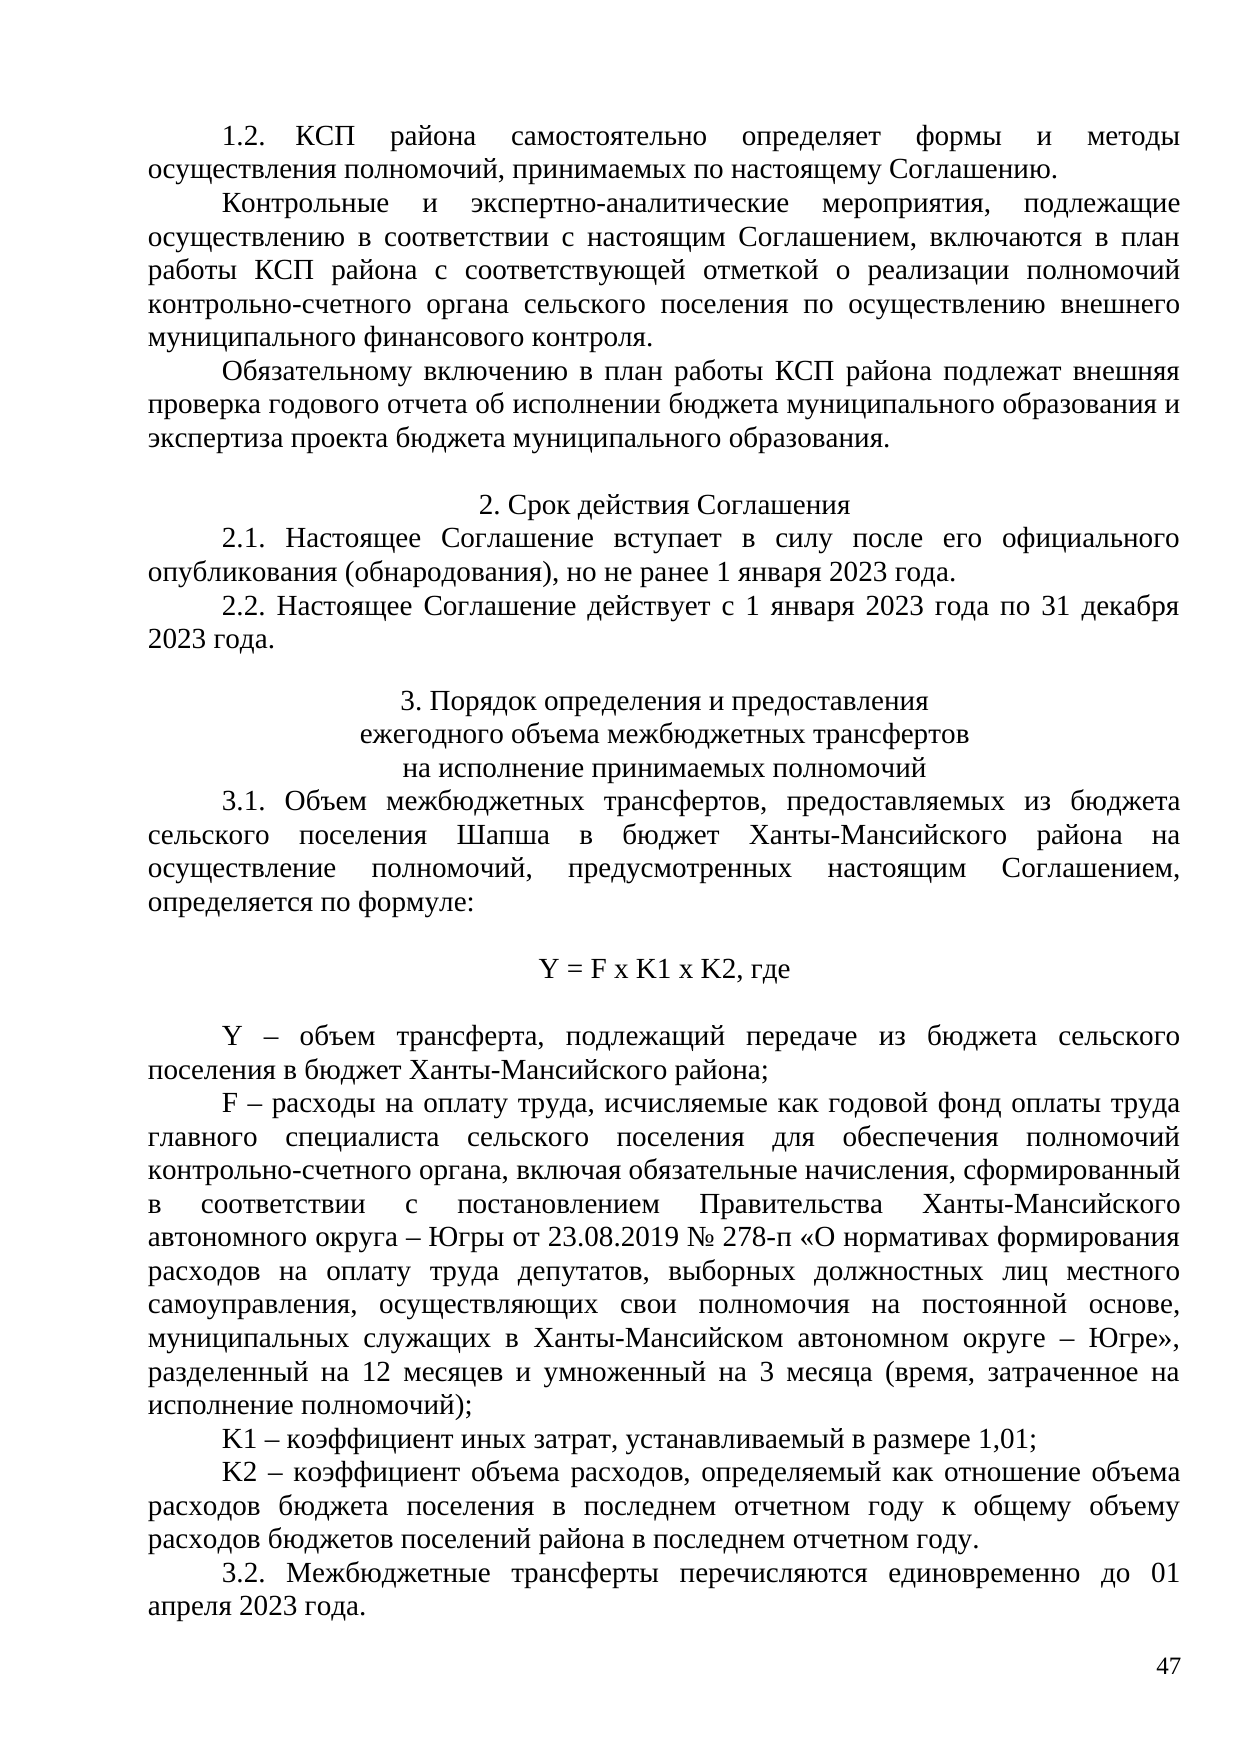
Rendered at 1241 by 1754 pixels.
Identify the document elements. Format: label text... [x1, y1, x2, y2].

text Контрольные и экспертно-аналитические мероприятия, подлежащие осуществлению в соответствии с настоящим Соглашением, включаются в план работы КСП района с соответствующей отметкой о реализации полномочий контрольно-счетного органа сельского поселения по осуществлению внешнего муниципального финансового контроля. [148, 185, 1181, 353]
text на исполнение принимаемых полномочий [148, 750, 1181, 783]
text ежегодного объема межбюджетных трансфертов [148, 716, 1181, 750]
text Y = F x K1 x K2, где [148, 951, 1181, 985]
text K1 – коэффициент иных затрат, устанавливаемый в размере 1,01; [148, 1421, 1181, 1454]
text K2 – коэффициент объема расходов, определяемый как отношение объема расходов бюджета поселения в последнем отчетном году к общему объему расходов бюджетов поселений района в последнем отчетном году. [148, 1454, 1181, 1555]
text F – расходы на оплату труда, исчисляемые как годовой фонд оплаты труда главного специалиста сельского поселения для обеспечения полномочий контрольно-счетного органа, включая обязательные начисления, сформированный в соответствии с постановлением Правительства Ханты-Мансийского автономного округа – Югры от 23.08.2019 № 278-п «О нормативах формирования расходов на оплату труда депутатов, выборных должностных лиц местного самоуправления, осуществляющих свои полномочия на постоянной основе, муниципальных служащих в Ханты-Мансийском автономном округе – Югре», разделенный на 12 месяцев и умноженный на 3 месяца (время, затраченное на исполнение полномочий); [148, 1085, 1181, 1421]
text 2. Срок действия Соглашения [148, 487, 1181, 521]
text 2.2. Настоящее Соглашение действует с 1 января 2023 года по 31 декабря 2023 года. [148, 588, 1181, 655]
text Обязательному включению в план работы КСП района подлежат внешняя проверка годового отчета об исполнении бюджета муниципального образования и экспертиза проекта бюджета муниципального образования. [148, 353, 1181, 453]
text 3. Порядок определения и предоставления [148, 683, 1181, 716]
text 3.2. Межбюджетные трансферты перечисляются единовременно до 01 апреля 2023 года. [148, 1555, 1181, 1622]
text 1.2. КСП района самостоятельно определяет формы и методы осуществления полномочий, принимаемых по настоящему Соглашению. [148, 118, 1181, 185]
text 3.1. Объем межбюджетных трансфертов, предоставляемых из бюджета сельского поселения Шапша в бюджет Ханты-Мансийского района на осуществление полномочий, предусмотренных настоящим Соглашением, определяется по формуле: [148, 783, 1181, 918]
text 2.1. Настоящее Соглашение вступает в силу после его официального опубликования (обнародования), но не ранее 1 января 2023 года. [148, 521, 1181, 588]
text Y – объем трансферта, подлежащий передаче из бюджета сельского поселения в бюджет Ханты-Мансийского района; [148, 1018, 1181, 1085]
